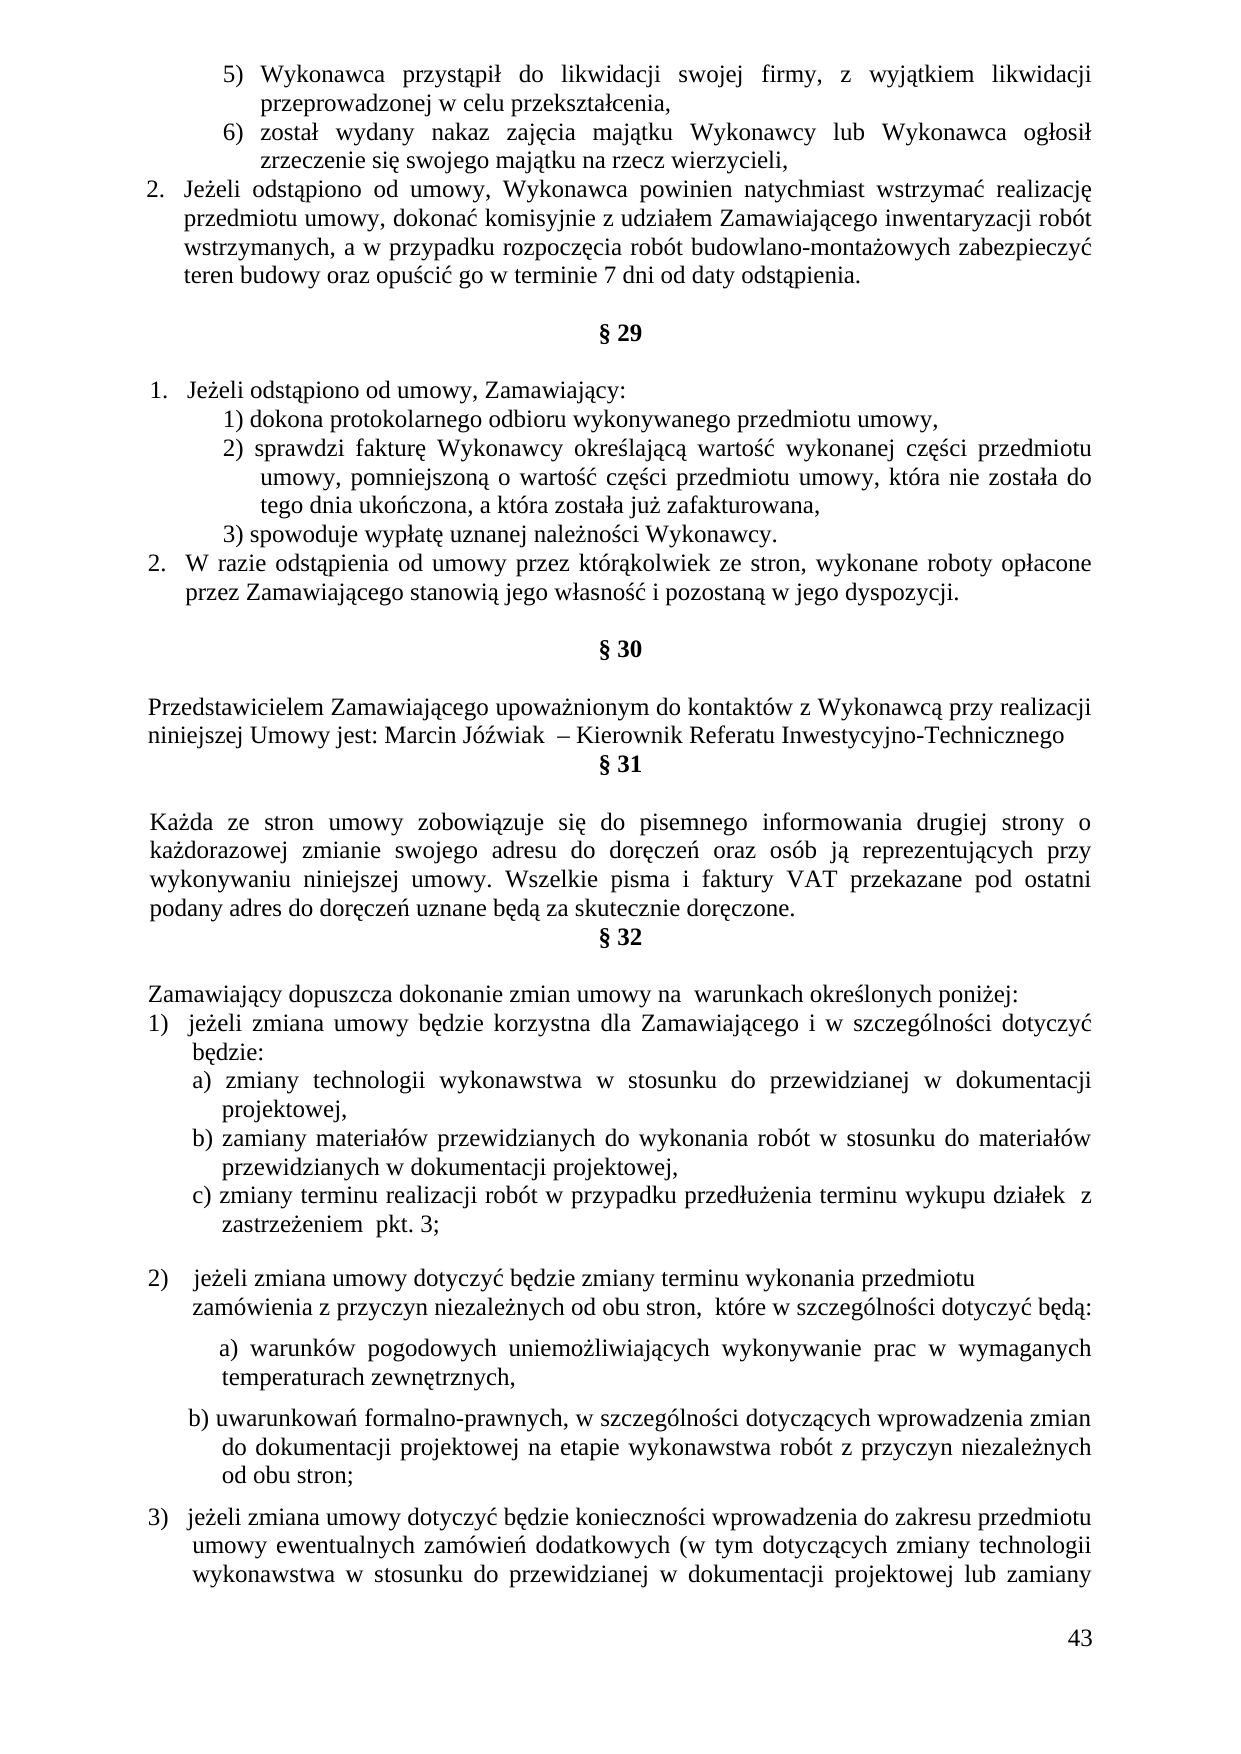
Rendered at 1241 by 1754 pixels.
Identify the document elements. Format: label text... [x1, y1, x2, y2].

text § 31 [148, 749, 1092, 778]
text Zamawiający dopuszcza dokonanie zmian umowy na warunkach określonych poniżej: [148, 979, 1092, 1008]
list Jeżeli odstąpiono od umowy, Wykonawca powinien natychmiast wstrzymać realizację przedmiotu umowy, dokonać komisyjnie z udziałem Zamawiającego inwentaryzacji robót wstrzymanych, a w przypadku rozpoczęcia robót budowlano-montażowych zabezpieczyć teren budowy oraz opuścić go w terminie 7 dni od daty odstąpienia. [146, 174, 1092, 289]
list został wydany nakaz zajęcia majątku Wykonawcy lub Wykonawca ogłosił zrzeczenie się swojego majątku na rzecz wierzycieli, [223, 117, 1092, 174]
text c) zmiany terminu realizacji robót w przypadku przedłużenia terminu wykupu działek z zastrzeżeniem pkt. 3; [192, 1180, 1092, 1238]
text § 30 [148, 634, 1092, 663]
list Jeżeli odstąpiono od umowy, Zamawiający: [149, 375, 1092, 404]
text b) zamiany materiałów przewidzianych do wykonania robót w stosunku do materiałów przewidzianych w dokumentacji projektowej, [192, 1123, 1092, 1180]
text a) warunków pogodowych uniemożliwiających wykonywanie prac w wymaganych temperaturach zewnętrznych, [148, 1333, 1092, 1390]
text § 29 [148, 318, 1092, 347]
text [148, 1502, 1092, 1588]
text 3) spowoduje wypłatę uznanej należności Wykonawcy. [223, 519, 1092, 548]
text § 32 [148, 922, 1092, 950]
list W razie odstąpienia od umowy przez którąkolwiek ze stron, wykonane roboty opłacone przez Zamawiającego stanowią jego własność i pozostaną w jego dyspozycji. [148, 548, 1092, 605]
text Przedstawicielem Zamawiającego upoważnionym do kontaktów z Wykonawcą przy realizacji niniejszej Umowy jest: Marcin Jóźwiak – Kierownik Referatu Inwestycyjno-Technicznego [148, 692, 1092, 749]
text Każda ze stron umowy zobowiązuje się do pisemnego informowania drugiej strony o każdorazowej zmianie swojego adresu do doręczeń oraz osób ją reprezentujących przy wykonywaniu niniejszej umowy. Wszelkie pisma i faktury VAT przekazane pod ostatni podany adres do doręczeń uznane będą za skutecznie doręczone. [149, 807, 1092, 922]
text a) zmiany technologii wykonawstwa w stosunku do przewidzianej w dokumentacji projektowej, [192, 1065, 1092, 1123]
list Wykonawca przystąpił do likwidacji swojej firmy, z wyjątkiem likwidacji przeprowadzonej w celu przekształcenia, [223, 59, 1092, 117]
text 2) sprawdzi fakturę Wykonawcy określającą wartość wykonanej części przedmiotu umowy, pomniejszoną o wartość części przedmiotu umowy, która nie została do tego dnia ukończona, a która została już zafakturowana, [223, 433, 1092, 519]
text 2) jeżeli zmiana umowy dotyczyć będzie zmiany terminu wykonania przedmiotu zamówienia z przyczyn niezależnych od obu stron, które w szczególności dotyczyć będą: [148, 1263, 1092, 1320]
text 1) dokona protokolarnego odbioru wykonywanego przedmiotu umowy, [223, 404, 1092, 433]
text b) uwarunkowań formalno-prawnych, w szczególności dotyczących wprowadzenia zmian do dokumentacji projektowej na etapie wykonawstwa robót z przyczyn niezależnych od obu stron; [148, 1403, 1092, 1489]
text 1) jeżeli zmiana umowy będzie korzystna dla Zamawiającego i w szczególności dotyczyć będzie: [148, 1008, 1092, 1065]
